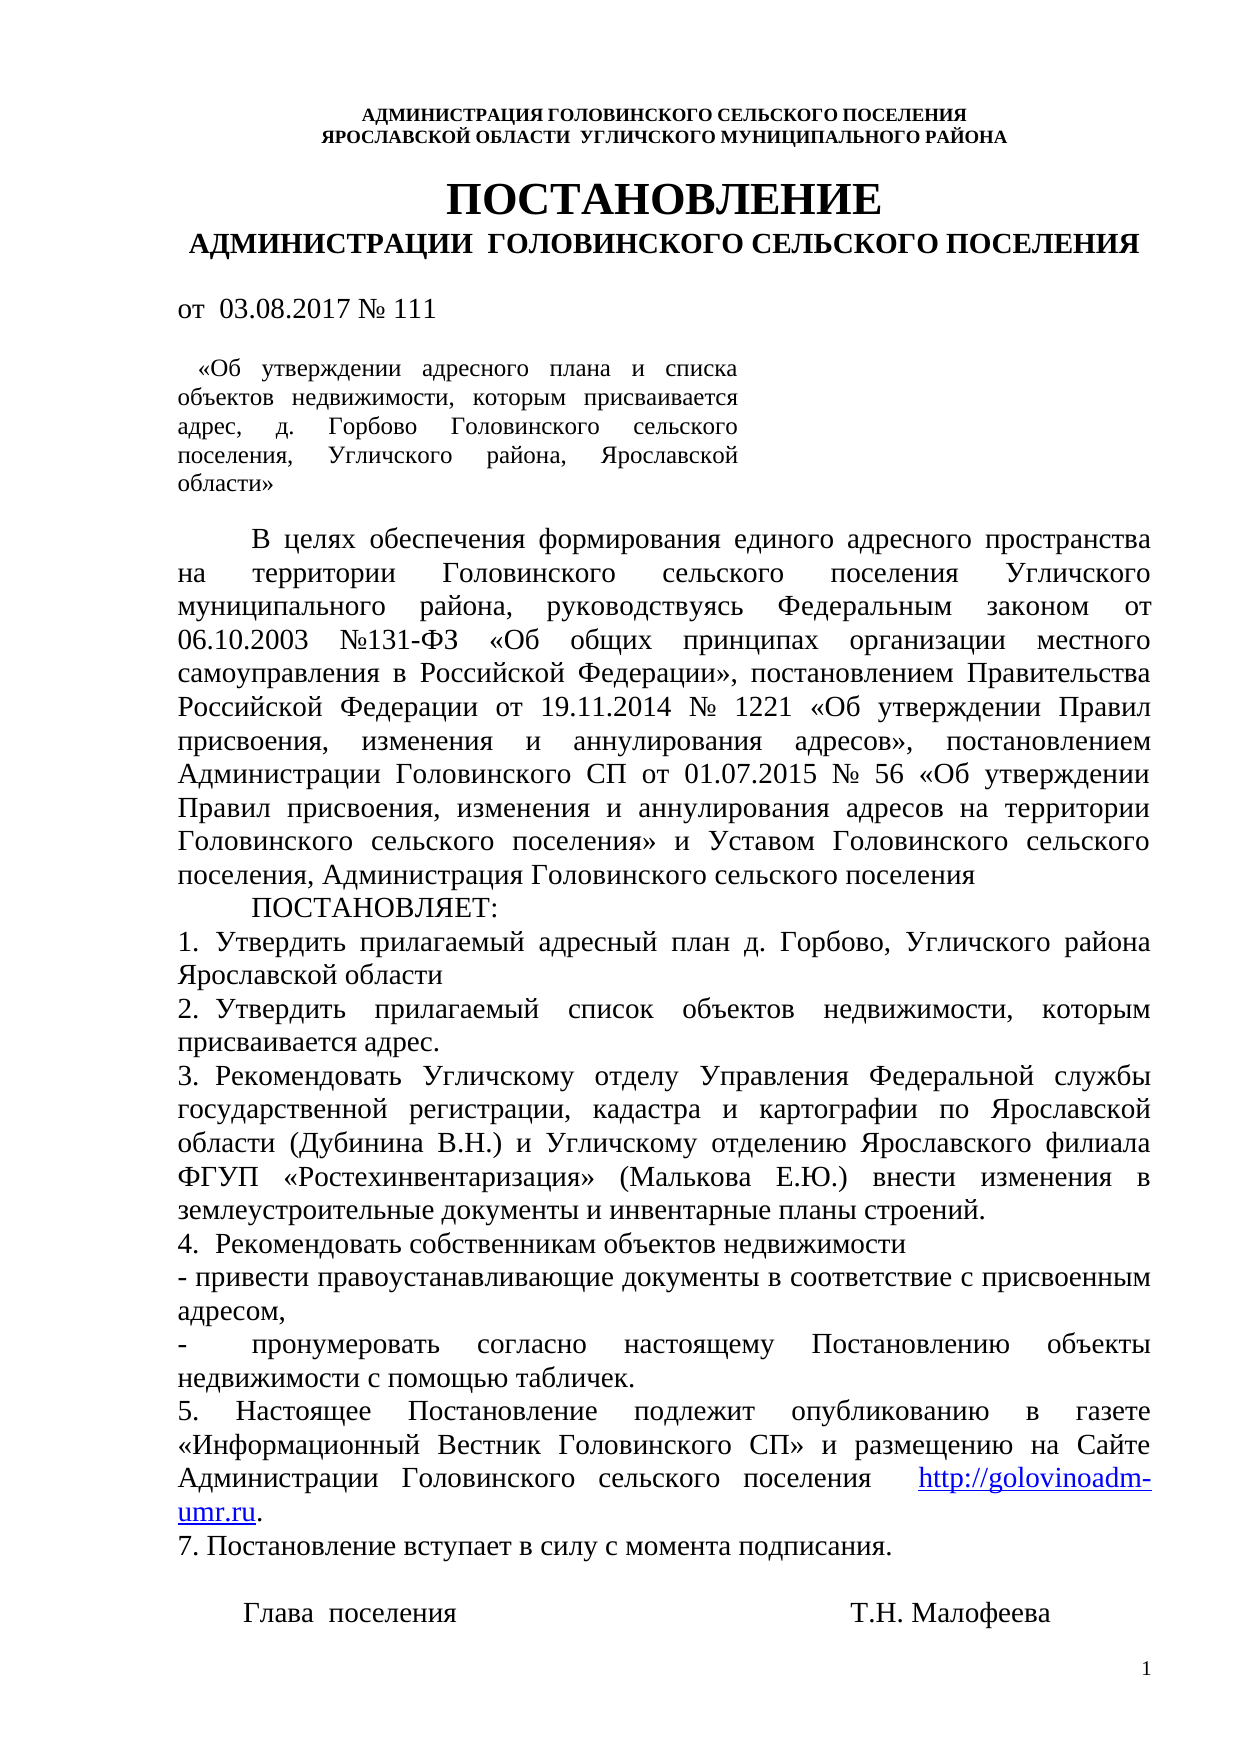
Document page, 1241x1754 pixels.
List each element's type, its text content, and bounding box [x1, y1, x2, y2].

subtitle Администрация головинского сельского поселения [177, 104, 1152, 126]
subtitle АДМИНИСТРАЦИИ ГОЛОВИНСКОГО СЕЛЬСКОГО ПОСЕЛЕНИЯ [177, 227, 1152, 260]
list Утвердить прилагаемый список объектов недвижимости, которым присваивается адрес. [177, 991, 1152, 1058]
text Глава поселения Т.Н. Малофеева [177, 1595, 1152, 1628]
text 5. Настоящее Постановление подлежит опубликованию в газете «Информационный Вестник Головинского СП» и размещению на Сайте Администрации Головинского сельского поселения http://golovinoadm-umr.ru. [177, 1393, 1152, 1528]
subtitle «Об утверждении адресного плана и списка объектов недвижимости, которым присваивается адрес, д. Горбово Головинского сельского поселения, Угличского района, Ярославской области» [177, 353, 738, 497]
text ПОСТАНОВЛЯЕТ: [177, 890, 1152, 924]
text В целях обеспечения формирования единого адресного пространства на территории Головинского сельского поселения Угличского муниципального района, руководствуясь Федеральным законом от 06.10.2003 №131-ФЗ «Об общих принципах организации местного самоуправления в Российской Федерации», постановлением Правительства Российской Федерации от 19.11.2014 № 1221 «Об утверждении Правил присвоения, изменения и аннулирования адресов», постановлением Администрации Головинского СП от 01.07.2015 № 56 «Об утверждении Правил присвоения, изменения и аннулирования адресов на территории Головинского сельского поселения» и Уставом Головинского сельского поселения, Администрация Головинского сельского поселения [177, 521, 1152, 890]
list Рекомендовать собственникам объектов недвижимости [177, 1226, 1152, 1259]
text 7. Постановление вступает в силу с момента подписания. [177, 1528, 1152, 1561]
list Утвердить прилагаемый адресный план д. Горбово, Угличского района Ярославской области [177, 924, 1152, 991]
subtitle ПОСТАНОВЛЕНИЕ [177, 171, 1152, 224]
subtitle Ярославской области Угличского муниципального района [177, 126, 1152, 147]
text - пронумеровать согласно настоящему Постановлению объекты недвижимости с помощью табличек. [177, 1326, 1152, 1393]
text - привести правоустанавливающие документы в соответствие с присвоенным адресом, [177, 1259, 1152, 1326]
text от 03.08.2017 № 111 [177, 291, 1152, 325]
list Рекомендовать Угличскому отделу Управления Федеральной службы государственной регистрации, кадастра и картографии по Ярославской области (Дубинина В.Н.) и Угличскому отделению Ярославского филиала ФГУП «Ростехинвентаризация» (Малькова Е.Ю.) внести изменения в землеустроительные документы и инвентарные планы строений. [177, 1058, 1152, 1226]
